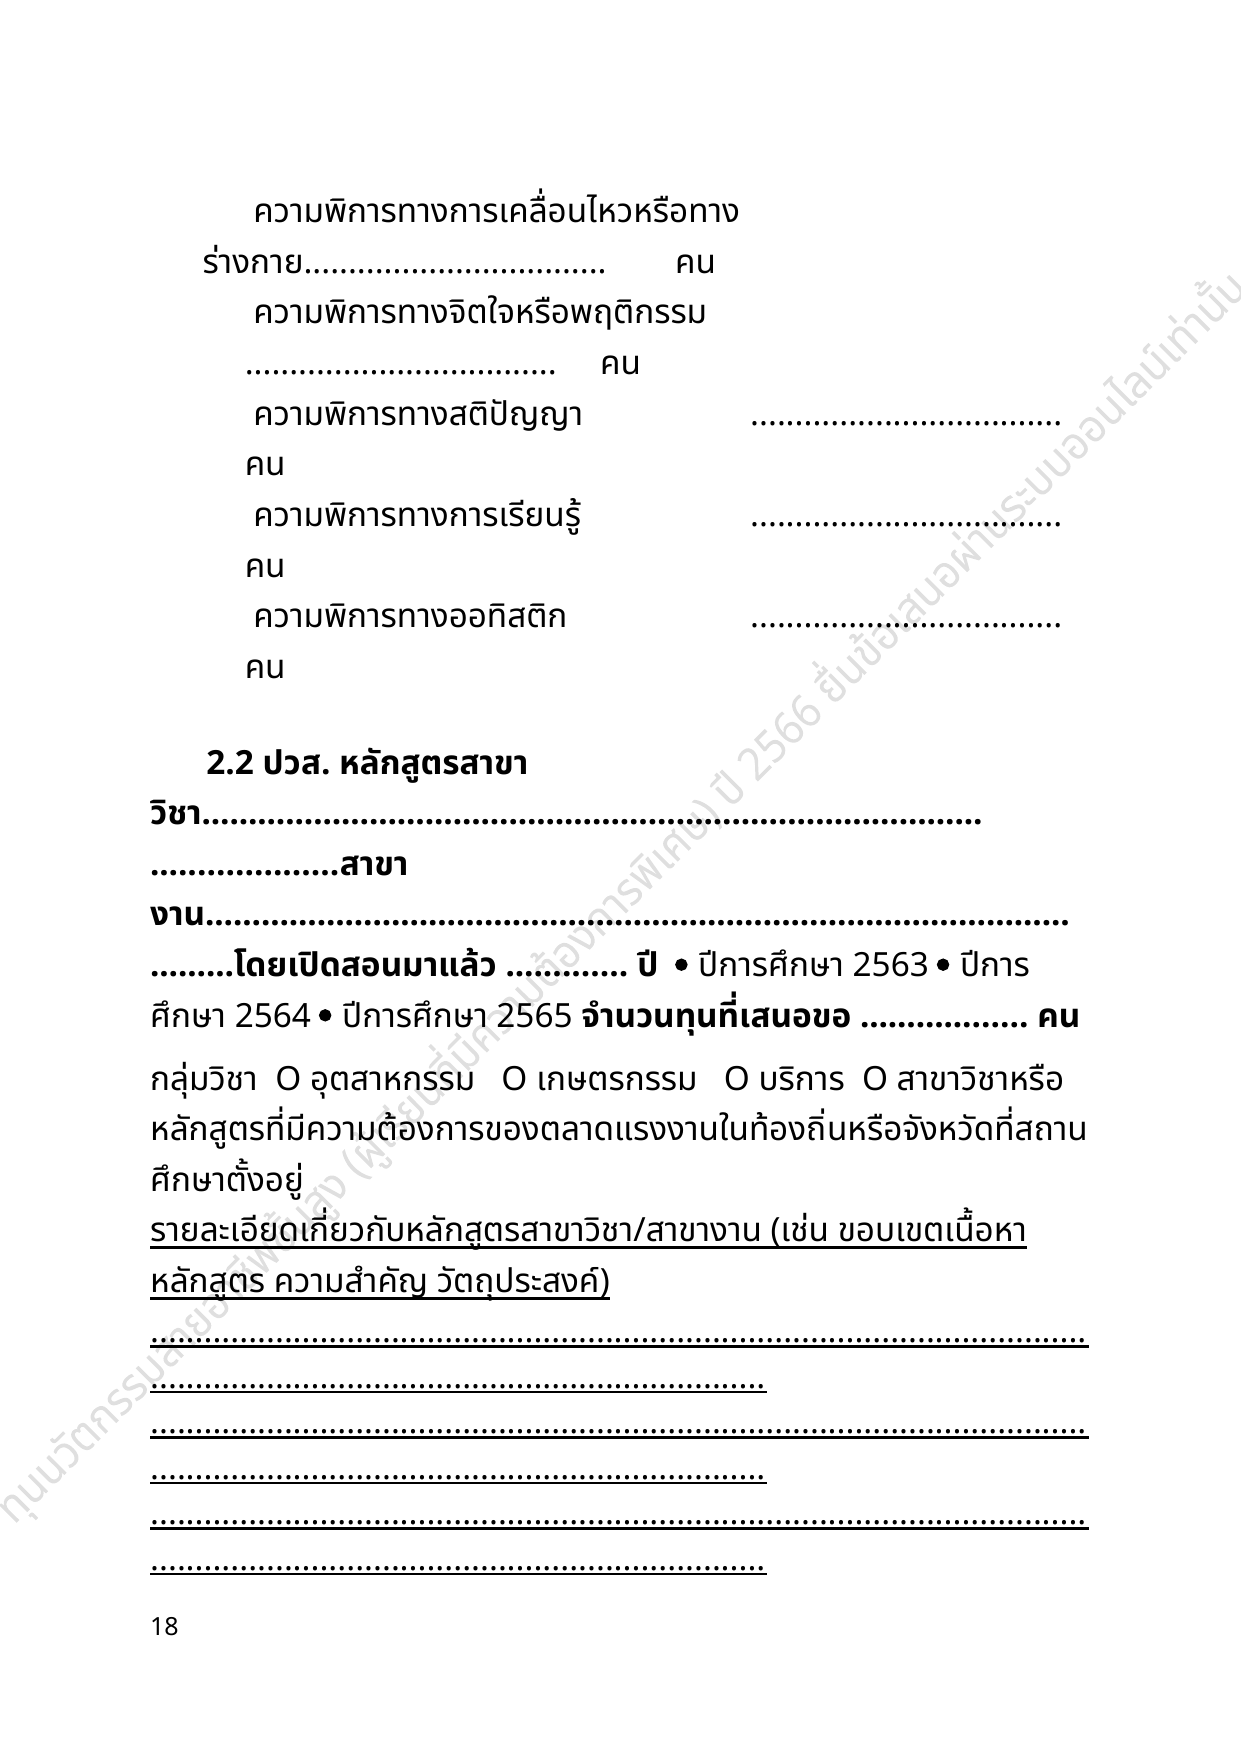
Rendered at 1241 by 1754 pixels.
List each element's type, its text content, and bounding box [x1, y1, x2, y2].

text ความพิการทางจิตใจหรือพฤติกรรม ................................... คน [202, 288, 1090, 389]
text ความพิการทางสติปัญญา ................................... คน [202, 389, 1090, 491]
text ความพิการทางการเรียนรู้ ................................... คน [202, 491, 1090, 592]
text ความพิการทางการเคลื่อนไหวหรือทางร่างกาย.................................. คน [202, 187, 1090, 288]
text .............................................................................................................................................................................. [150, 1398, 1090, 1489]
text ความพิการทางออทิสติก ................................... คน [202, 592, 1090, 693]
text 2.2 ปวส. หลักสูตรสาขาวิชา……………………………………………………………………………..……………สาขางาน…………………………………………………………………………………………โดยเปิดสอนมาแล้ว ….......... ปี ปีการศึกษา 2563 ปีการศึกษา 2564 ปีการศึกษา 2565 จำนวนทุนที่เสนอขอ ………….….. คน [150, 739, 1090, 1042]
text .............................................................................................................................................................................. [150, 1307, 1090, 1398]
text รายละเอียดเกี่ยวกับหลักสูตรสาขาวิชา/สาขางาน (เช่น ขอบเขตเนื้อหาหลักสูตร ความสำคัญ วัตถุประสงค์) [150, 1206, 1090, 1307]
text .............................................................................................................................................................................. [150, 1489, 1090, 1580]
text กลุ่มวิชา O อุตสาหกรรม O เกษตรกรรม O บริการ O สาขาวิชาหรือหลักสูตรที่มีความต้องการของตลาดแรงงานในท้องถิ่นหรือจังหวัดที่สถานศึกษาตั้งอยู่ [150, 1054, 1090, 1206]
